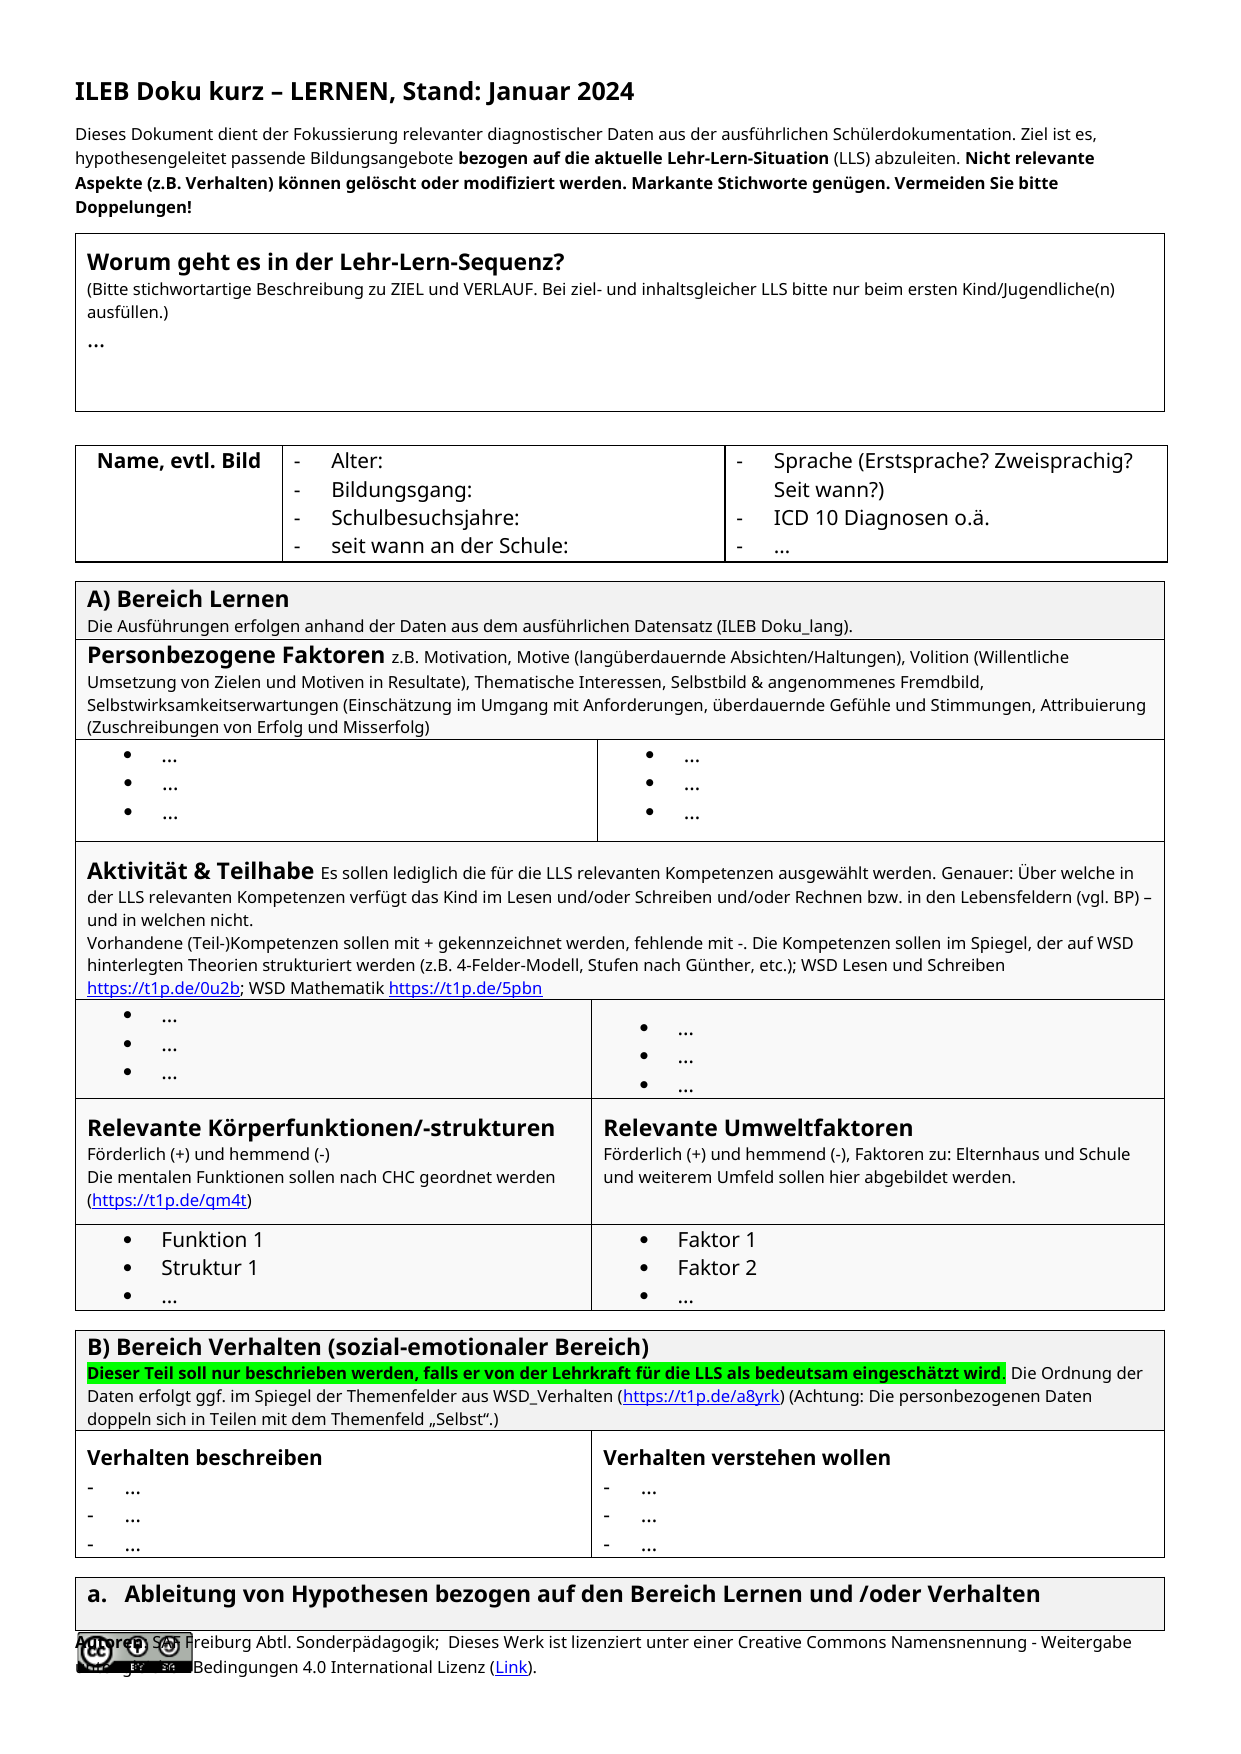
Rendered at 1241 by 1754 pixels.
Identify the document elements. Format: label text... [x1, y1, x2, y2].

table_cell Verhalten beschreiben … … … [76, 1431, 591, 1557]
table_header Alter: Bildungsgang: Schulbesuchsjahre: seit wann an der Schule: [283, 446, 724, 561]
table_cell Relevante Körperfunktionen/-strukturen Förderlich (+) und hemmend (-) Die mentalen Funktionen sollen nach CHC geordnet werden (https://t1p.de/qm4t) [76, 1099, 591, 1224]
table_header B) Bereich Verhalten (sozial-emotionaler Bereich) Dieser Teil soll nur beschrieben werden, falls er von der Lehrkraft für die LLS als bedeutsam eingeschätzt wird. Die Ordnung der Daten erfolgt ggf. im Spiegel der Themenfelder aus WSD_Verhalten (https://t1p.de/a8yrk) (Achtung: Die personbezogenen Daten doppeln sich in Teilen mit dem Themenfeld „Selbst“.) [76, 1331, 1164, 1430]
table_header Name, evtl. Bild [76, 446, 282, 561]
table_cell … … … [76, 740, 597, 841]
table_cell Aktivität & Teilhabe Es sollen lediglich die für die LLS relevanten Kompetenzen ausgewählt werden. Genauer: Über welche in der LLS relevanten Kompetenzen verfügt das Kind im Lesen und/oder Schreiben und/oder Rechnen bzw. in den Lebensfeldern (vgl. BP) – und in welchen nicht. Vorhandene (Teil-)Kompetenzen sollen mit + gekennzeichnet werden, fehlende mit -. Die Kompetenzen sollen im Spiegel, der auf WSD hinterlegten Theorien strukturiert werden (z.B. 4-Felder-Modell, Stufen nach Günther, etc.); WSD Lesen und Schreiben https://t1p.de/0u2b; WSD Mathematik https://t1p.de/5pbn [76, 842, 1164, 999]
table_cell … … … [76, 1000, 591, 1098]
table_cell Verhalten verstehen wollen … … … [592, 1431, 1164, 1557]
table_cell Funktion 1 Struktur 1 … [76, 1225, 591, 1310]
table_cell Faktor 1 Faktor 2 … [592, 1225, 1164, 1310]
table_cell Personbezogene Faktoren z.B. Motivation, Motive (langüberdauernde Absichten/Haltungen), Volition (Willentliche Umsetzung von Zielen und Motiven in Resultate), Thematische Interessen, Selbstbild & angenommenes Fremdbild, Selbstwirksamkeitserwartungen (Einschätzung im Umgang mit Anforderungen, überdauernde Gefühle und Stimmungen, Attribuierung (Zuschreibungen von Erfolg und Misserfolg) [76, 640, 1164, 739]
text Dieses Dokument dient der Fokussierung relevanter diagnostischer Daten aus der ausführlichen Schülerdokumentation. Ziel ist es, hypothesengeleitet passende Bildungsangebote bezogen auf die aktuelle Lehr-Lern-Situation (LLS) abzuleiten. Nicht relevante Aspekte (z.B. Verhalten) können gelöscht oder modifiziert werden. Markante Stichworte genügen. Vermeiden Sie bitte Doppelungen! [75, 122, 1165, 218]
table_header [76, 1578, 1164, 1630]
table_header A) Bereich Lernen Die Ausführungen erfolgen anhand der Daten aus dem ausführlichen Datensatz (ILEB Doku_lang). [76, 582, 1164, 638]
table_cell Relevante Umweltfaktoren Förderlich (+) und hemmend (-), Faktoren zu: Elternhaus und Schule und weiterem Umfeld sollen hier abgebildet werden. [592, 1099, 1164, 1224]
table_header Sprache (Erstsprache? Zweisprachig? Seit wann?) ICD 10 Diagnosen o.ä. … [726, 446, 1167, 561]
table_cell … … … [592, 1000, 1164, 1098]
table_cell … … … [598, 740, 1164, 841]
picture [77, 1632, 193, 1673]
table_header Worum geht es in der Lehr-Lern-Sequenz? (Bitte stichwortartige Beschreibung zu ZIEL und VERLAUF. Bei ziel- und inhaltsgleicher LLS bitte nur beim ersten Kind/Jugendliche(n) ausfüllen.) … [76, 234, 1164, 411]
